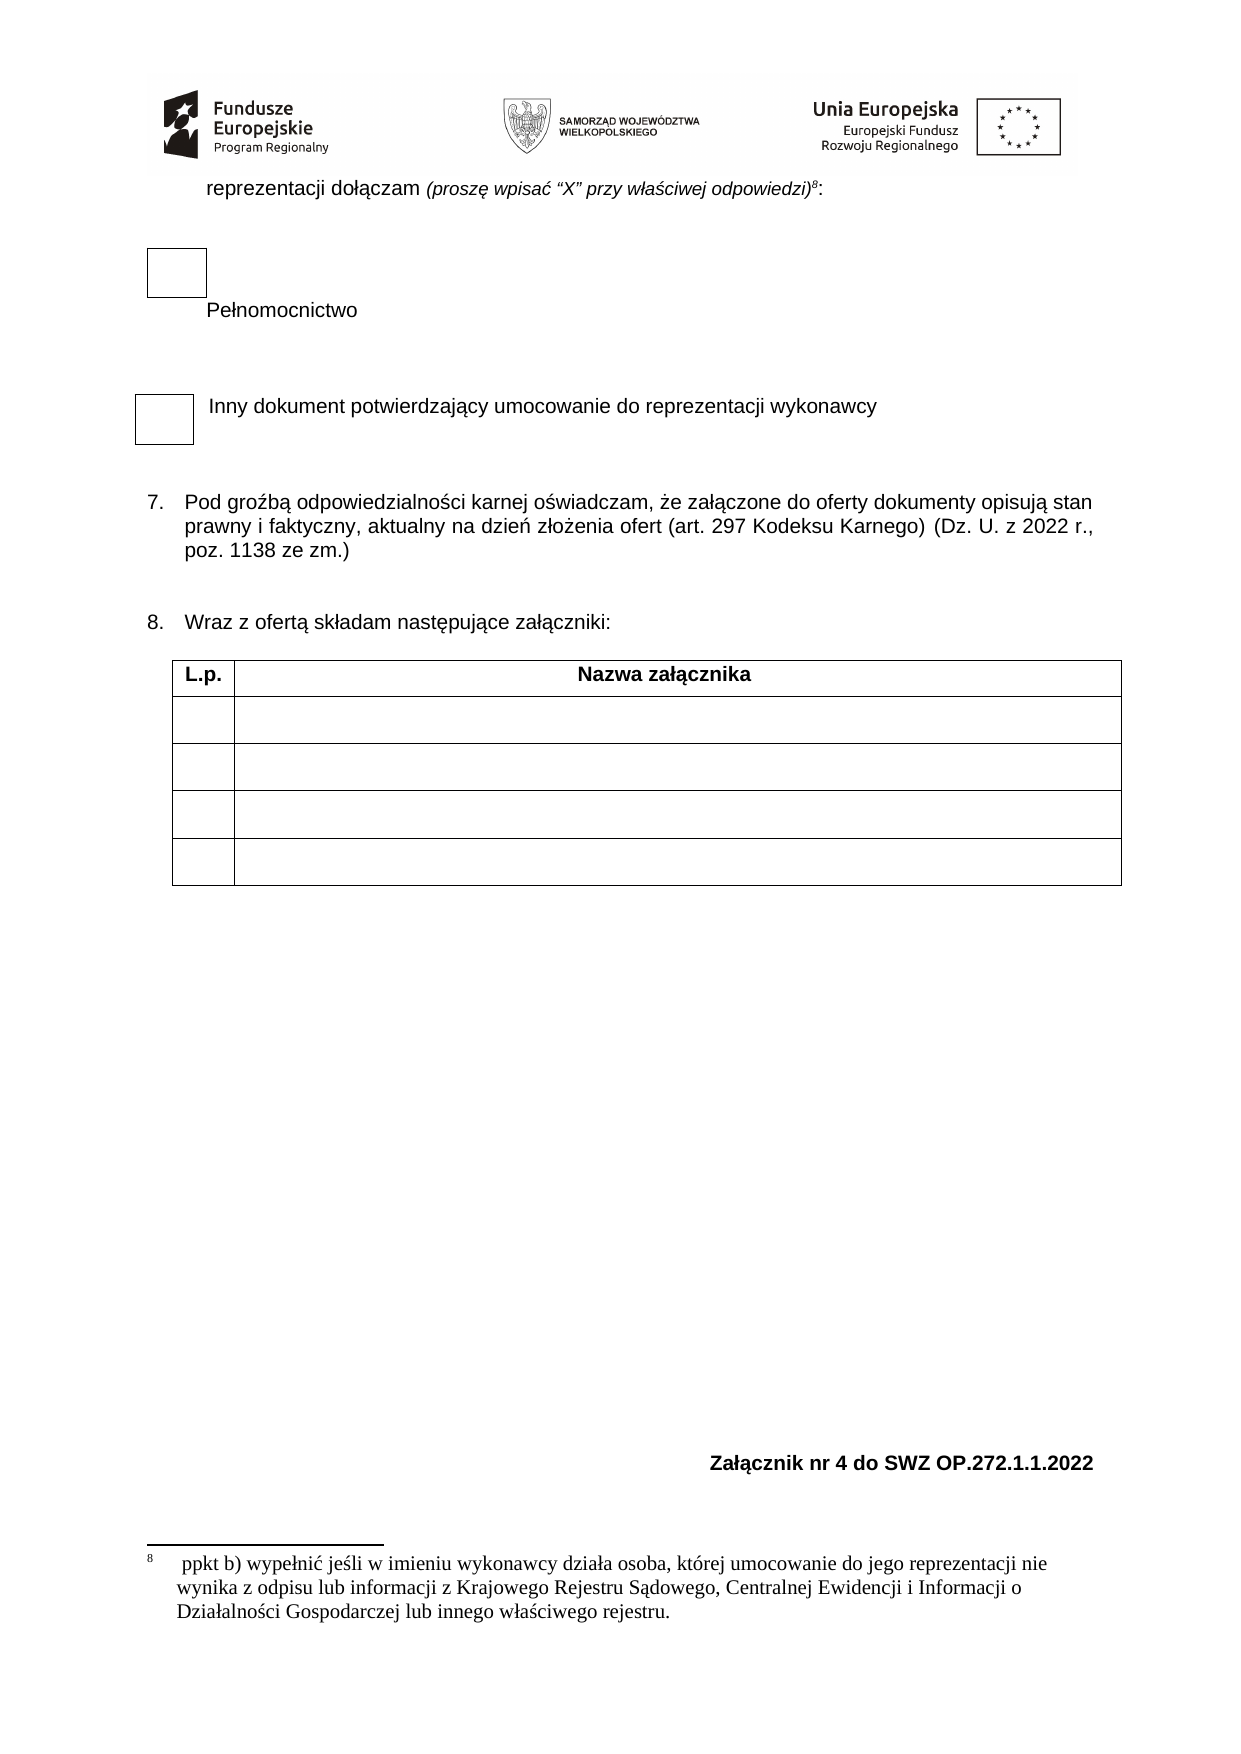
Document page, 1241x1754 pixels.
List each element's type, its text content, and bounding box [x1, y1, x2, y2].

table_cell [1095, 839, 1121, 885]
table_header [148, 249, 206, 297]
table_cell [1095, 744, 1121, 790]
table_header [1095, 661, 1121, 696]
table_header [136, 395, 193, 443]
table_cell [173, 697, 234, 743]
text Załącznik nr 4 do SWZ OP.272.1.1.2022 [147, 1451, 1094, 1474]
table_header Nazwa załącznika [235, 661, 1094, 696]
list Pod groźbą odpowiedzialności karnej oświadczam, że załączone do oferty dokumenty opisują stan prawny i faktyczny, aktualny na dzień złożenia ofert (art. 297 Kodeksu Karnego) (Dz. U. z 2022 r., poz. 1138 ze zm.) [147, 490, 1094, 562]
table_cell [1095, 791, 1121, 838]
table_cell [235, 839, 1094, 885]
table_cell [173, 791, 234, 838]
table_cell [173, 744, 234, 790]
list Pełnomocnictwo [206, 298, 1094, 322]
picture [146, 73, 1079, 176]
table_cell [1095, 697, 1121, 743]
list Wraz z ofertą składam następujące załączniki: [147, 610, 1094, 634]
table_cell [235, 744, 1094, 790]
list Inny dokument potwierdzający umocowanie do reprezentacji wykonawcy [194, 394, 1094, 418]
table_header L.p. [173, 661, 234, 696]
table_cell [235, 791, 1094, 838]
table_cell [173, 839, 234, 885]
table_cell [235, 697, 1094, 743]
